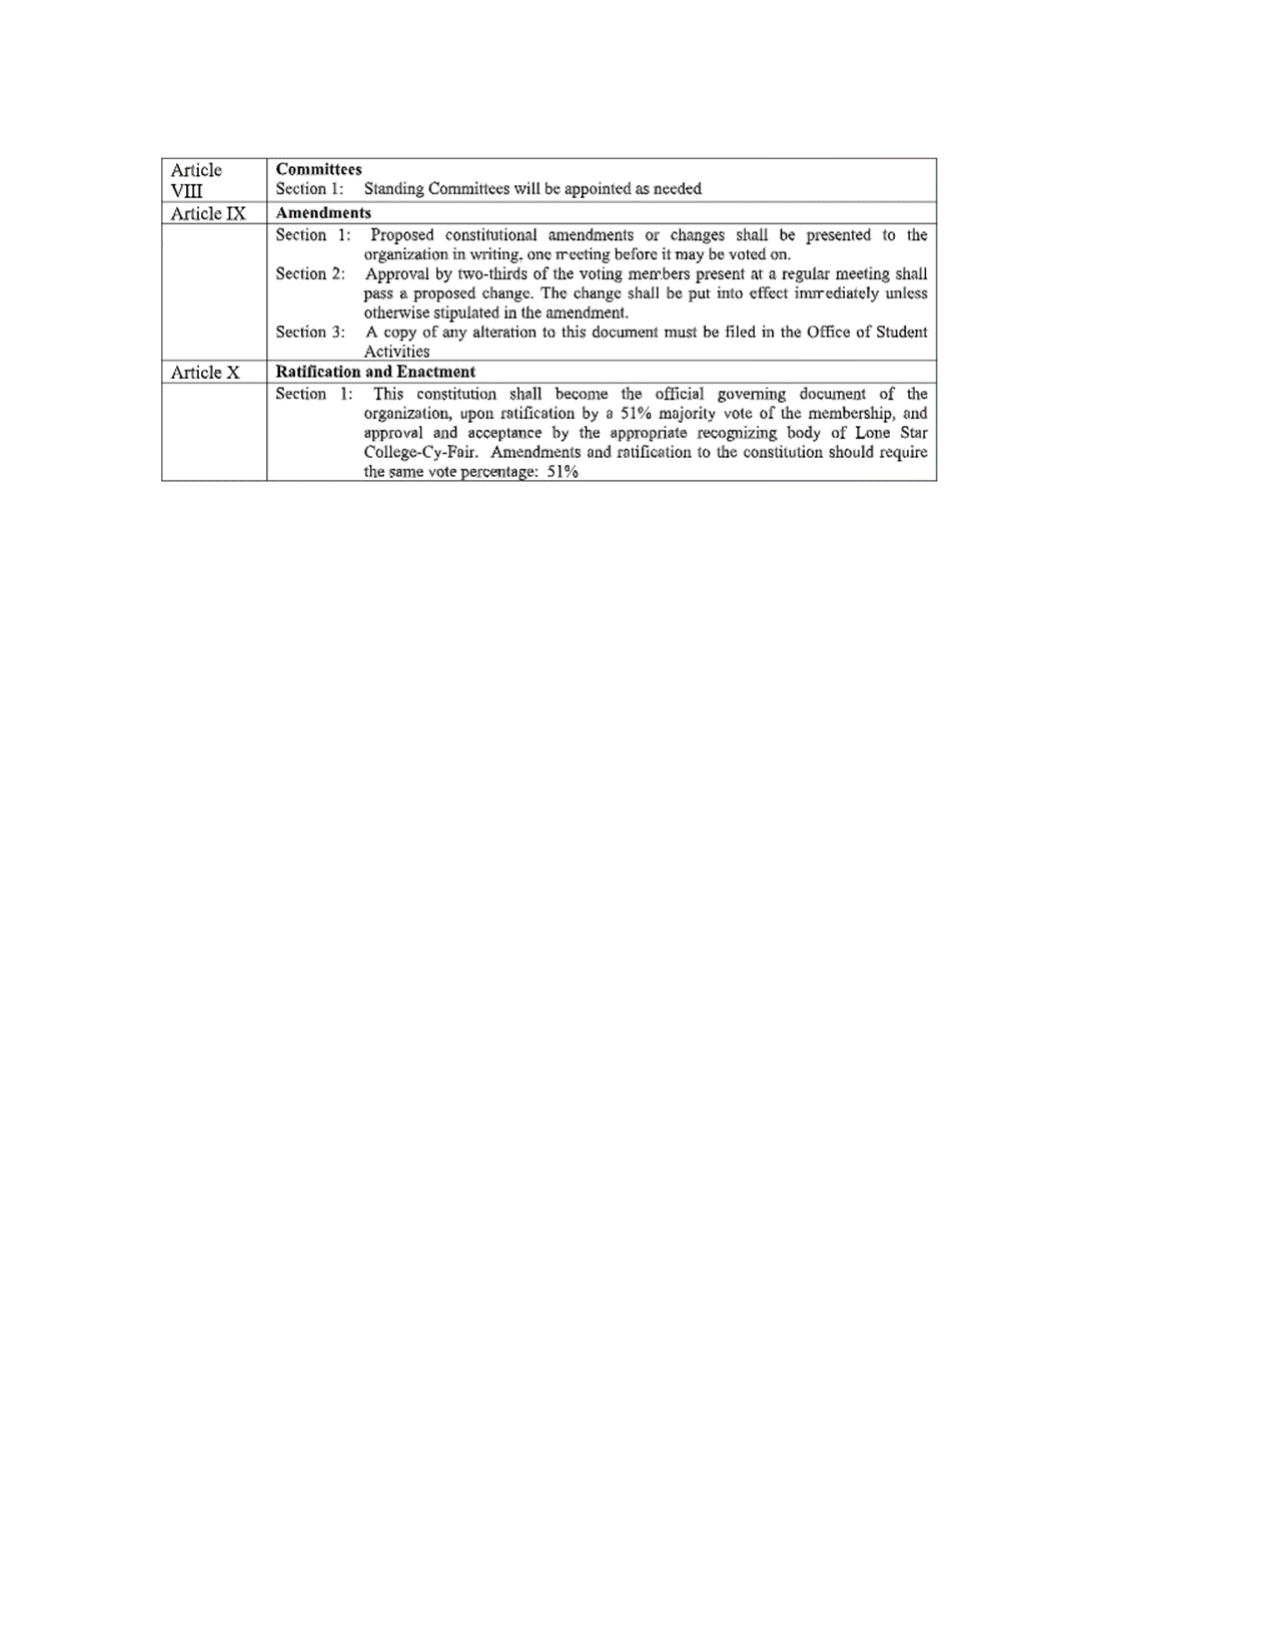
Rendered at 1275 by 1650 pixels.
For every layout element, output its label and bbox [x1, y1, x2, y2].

picture [150, 150, 951, 494]
